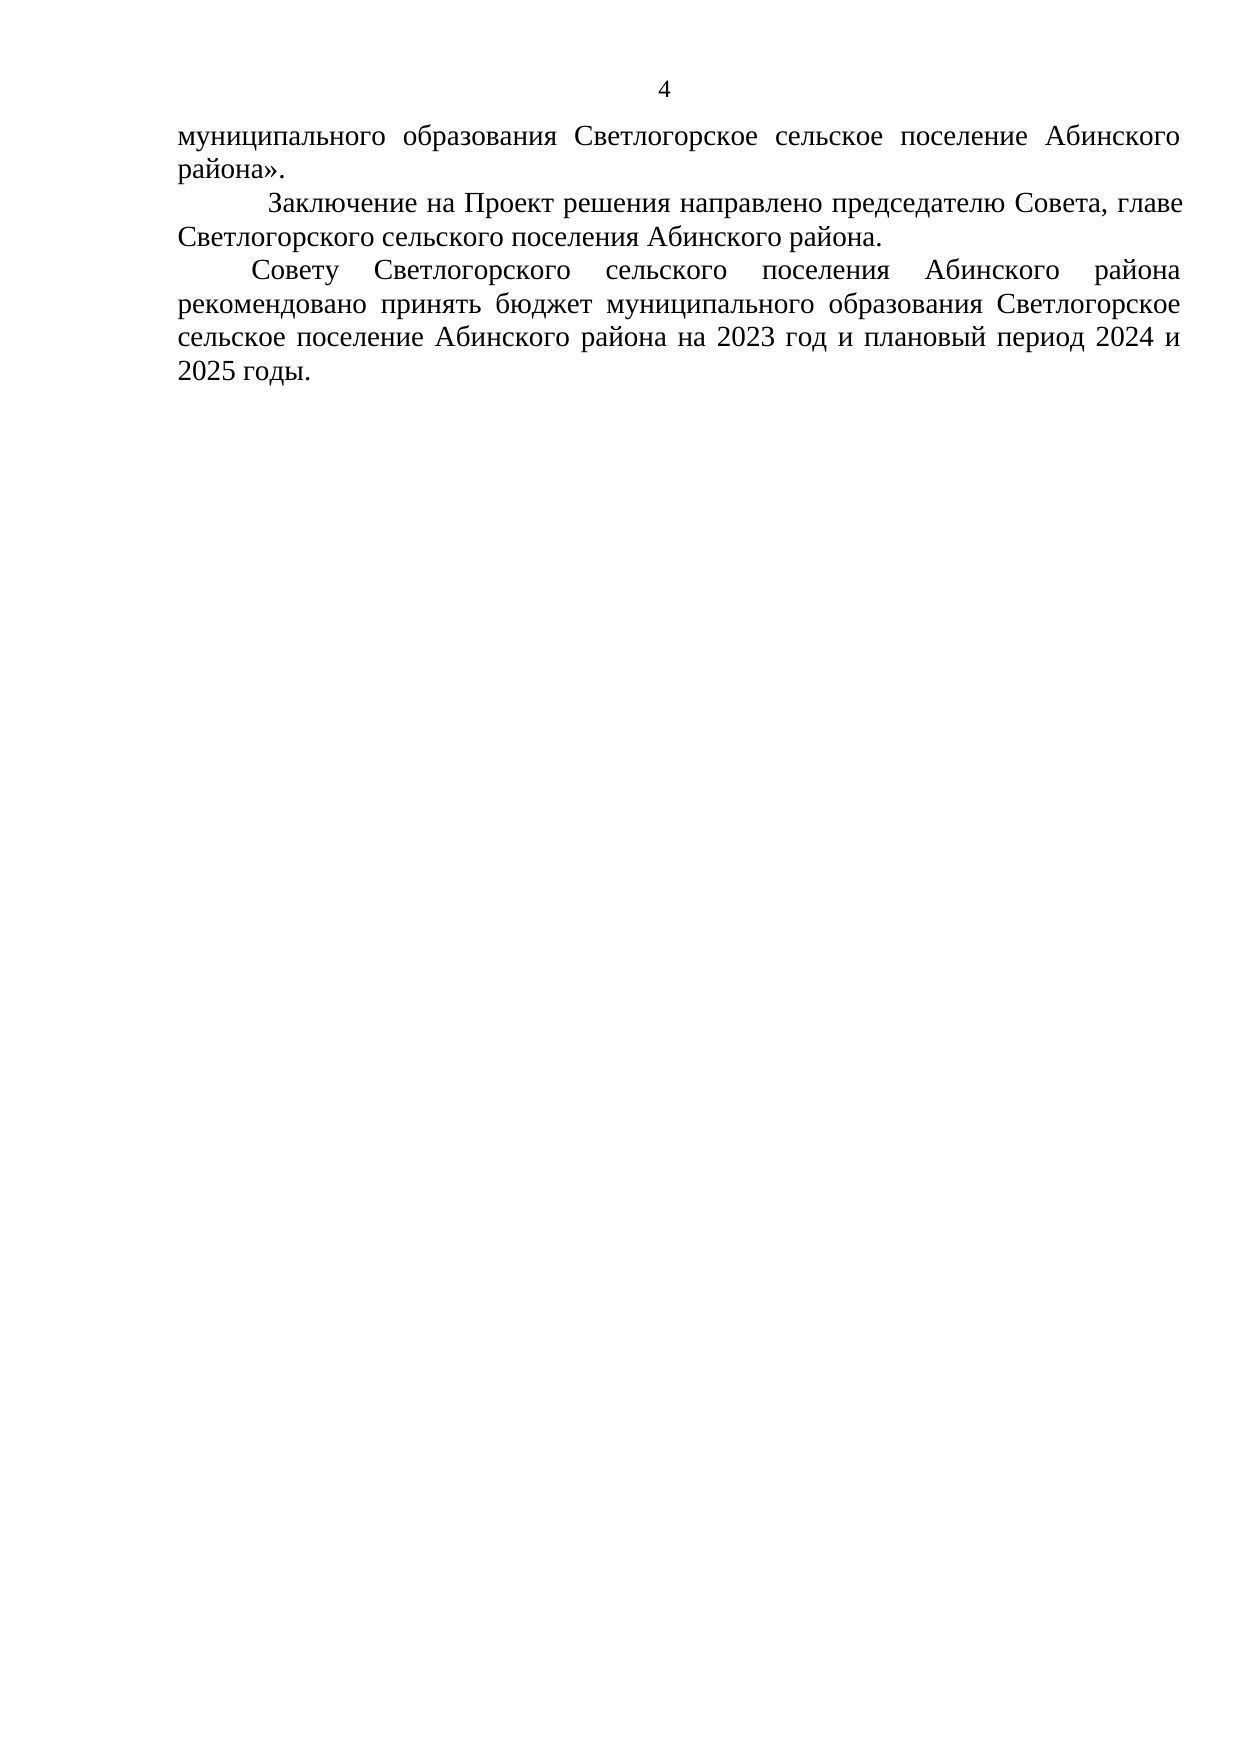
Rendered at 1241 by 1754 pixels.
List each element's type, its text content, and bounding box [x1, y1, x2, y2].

text Совету Светлогорского сельского поселения Абинского района рекомендовано принять бюджет муниципального образования Светлогорское сельское поселение Абинского района на 2023 год и плановый период 2024 и 2025 годы. [177, 252, 1181, 386]
text Заключение на Проект решения направлено председателю Совета, главе Светлогорского сельского поселения Абинского района. [177, 185, 1184, 252]
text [177, 118, 1181, 185]
